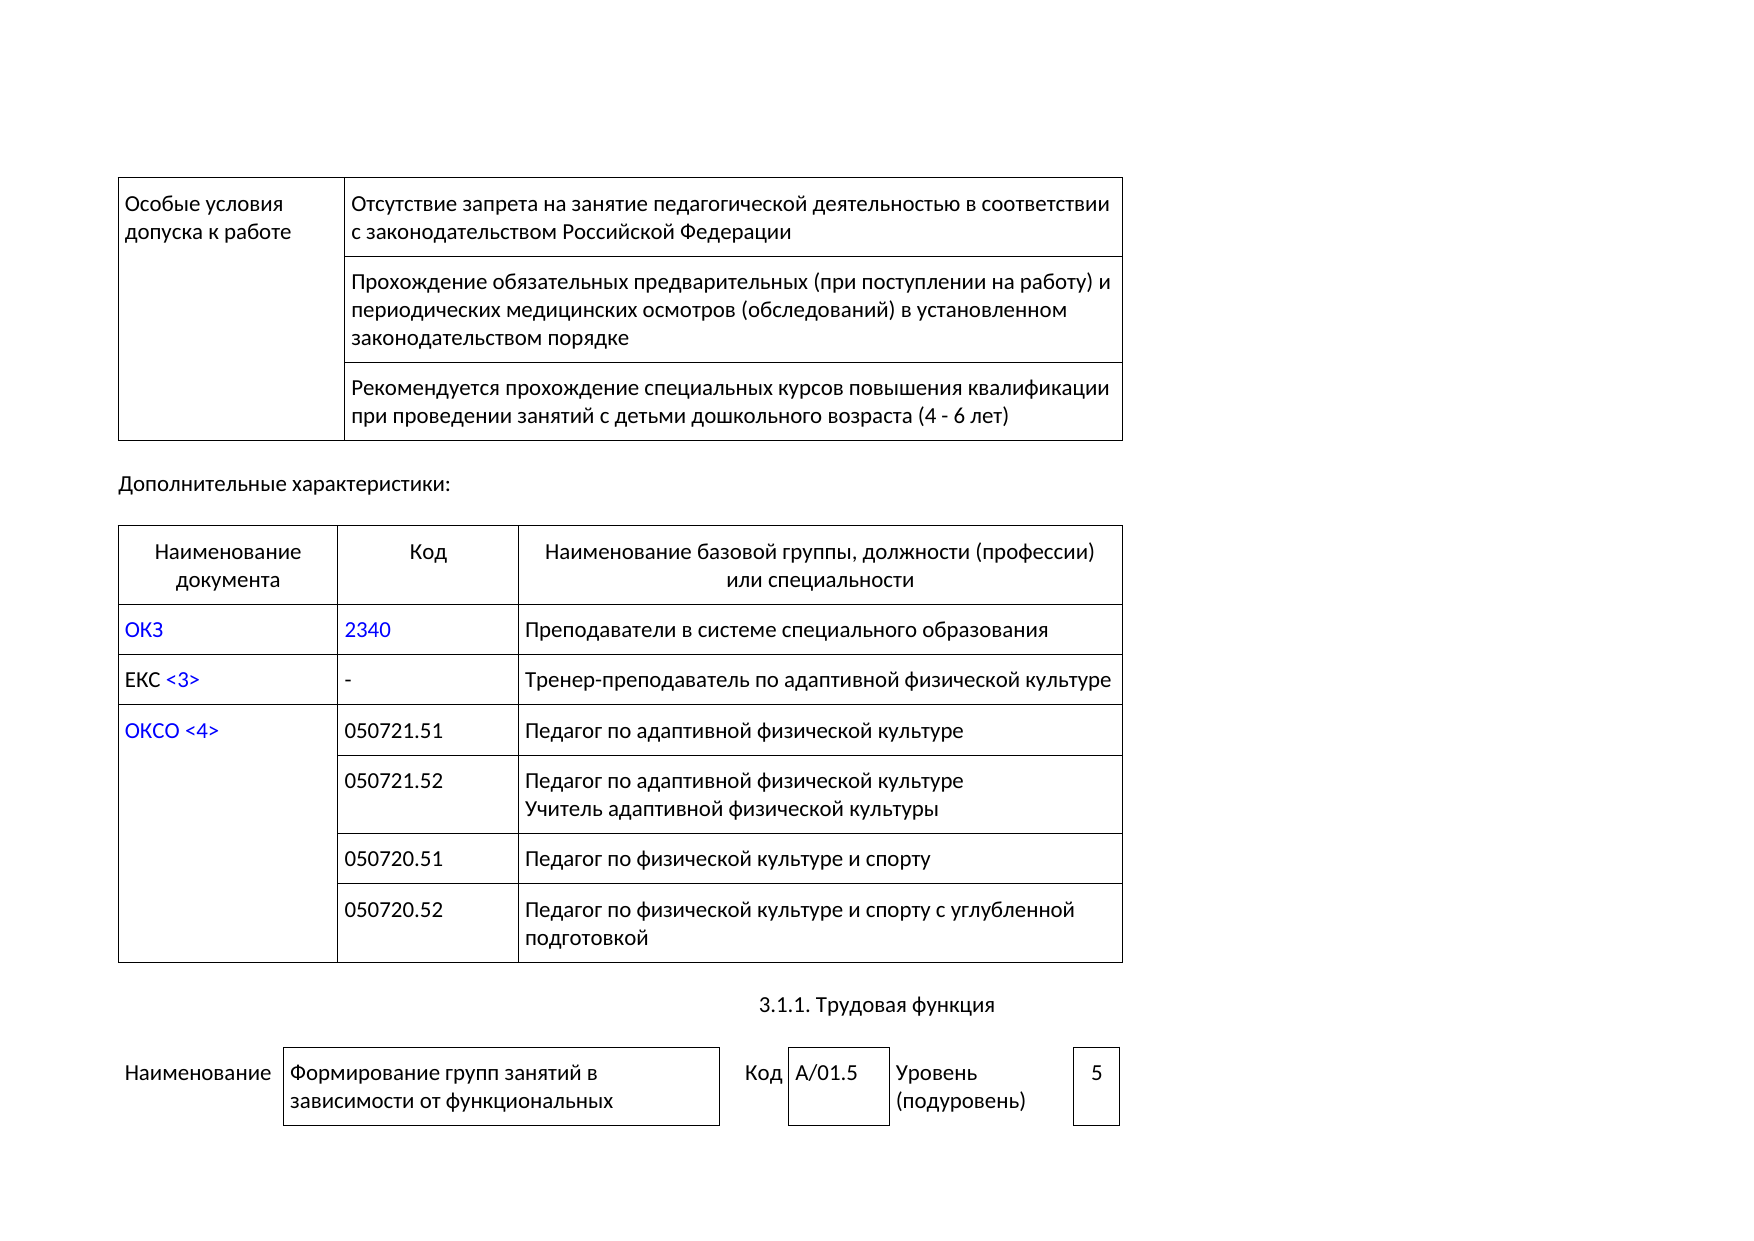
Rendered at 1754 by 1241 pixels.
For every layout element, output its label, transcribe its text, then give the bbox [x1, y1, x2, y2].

table_cell 050720.51 [338, 834, 518, 883]
table_cell Тренер-преподаватель по адаптивной физической культуре [519, 655, 1122, 704]
table_cell Педагог по физической культуре и спорту [519, 834, 1122, 883]
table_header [890, 1047, 1073, 1125]
table_cell Прохождение обязательных предварительных (при поступлении на работу) и периодических медицинских осмотров (обследований) в установленном законодательством порядке [345, 257, 1122, 362]
text Дополнительные характеристики: [118, 469, 1636, 497]
text 3.1.1. Трудовая функция [118, 991, 1636, 1019]
table_cell 2340 [338, 605, 518, 654]
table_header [284, 1048, 719, 1125]
table_header Наименование [118, 1047, 283, 1125]
table_header Код [720, 1047, 788, 1125]
table_header 5 [1074, 1048, 1119, 1125]
table_cell Рекомендуется прохождение специальных курсов повышения квалификации при проведении занятий с детьми дошкольного возраста (4 - 6 лет) [345, 363, 1122, 440]
table_header A/01.5 [789, 1048, 889, 1125]
table_cell Педагог по физической культуре и спорту с углубленной подготовкой [519, 884, 1122, 962]
table_cell ОКЗ [119, 605, 337, 654]
table_cell - [338, 655, 518, 704]
table_header Наименование документа [119, 526, 337, 604]
table_cell 050721.51 [338, 705, 518, 754]
table_cell ОКСО <4> [119, 705, 337, 962]
table_cell 050721.52 [338, 756, 518, 833]
table_cell 050720.52 [338, 884, 518, 962]
table_cell ЕКС <3> [119, 655, 337, 704]
table_cell Преподаватели в системе специального образования [519, 605, 1122, 654]
table_cell Отсутствие запрета на занятие педагогической деятельностью в соответствии с законодательством Российской Федерации [345, 178, 1122, 256]
table_header Наименование базовой группы, должности (профессии) или специальности [519, 526, 1122, 604]
table_cell Особые условия допуска к работе [119, 178, 344, 440]
table_cell Педагог по адаптивной физической культуре [519, 705, 1122, 754]
table_header Код [338, 526, 518, 604]
table_cell Педагог по адаптивной физической культуре Учитель адаптивной физической культуры [519, 756, 1122, 833]
